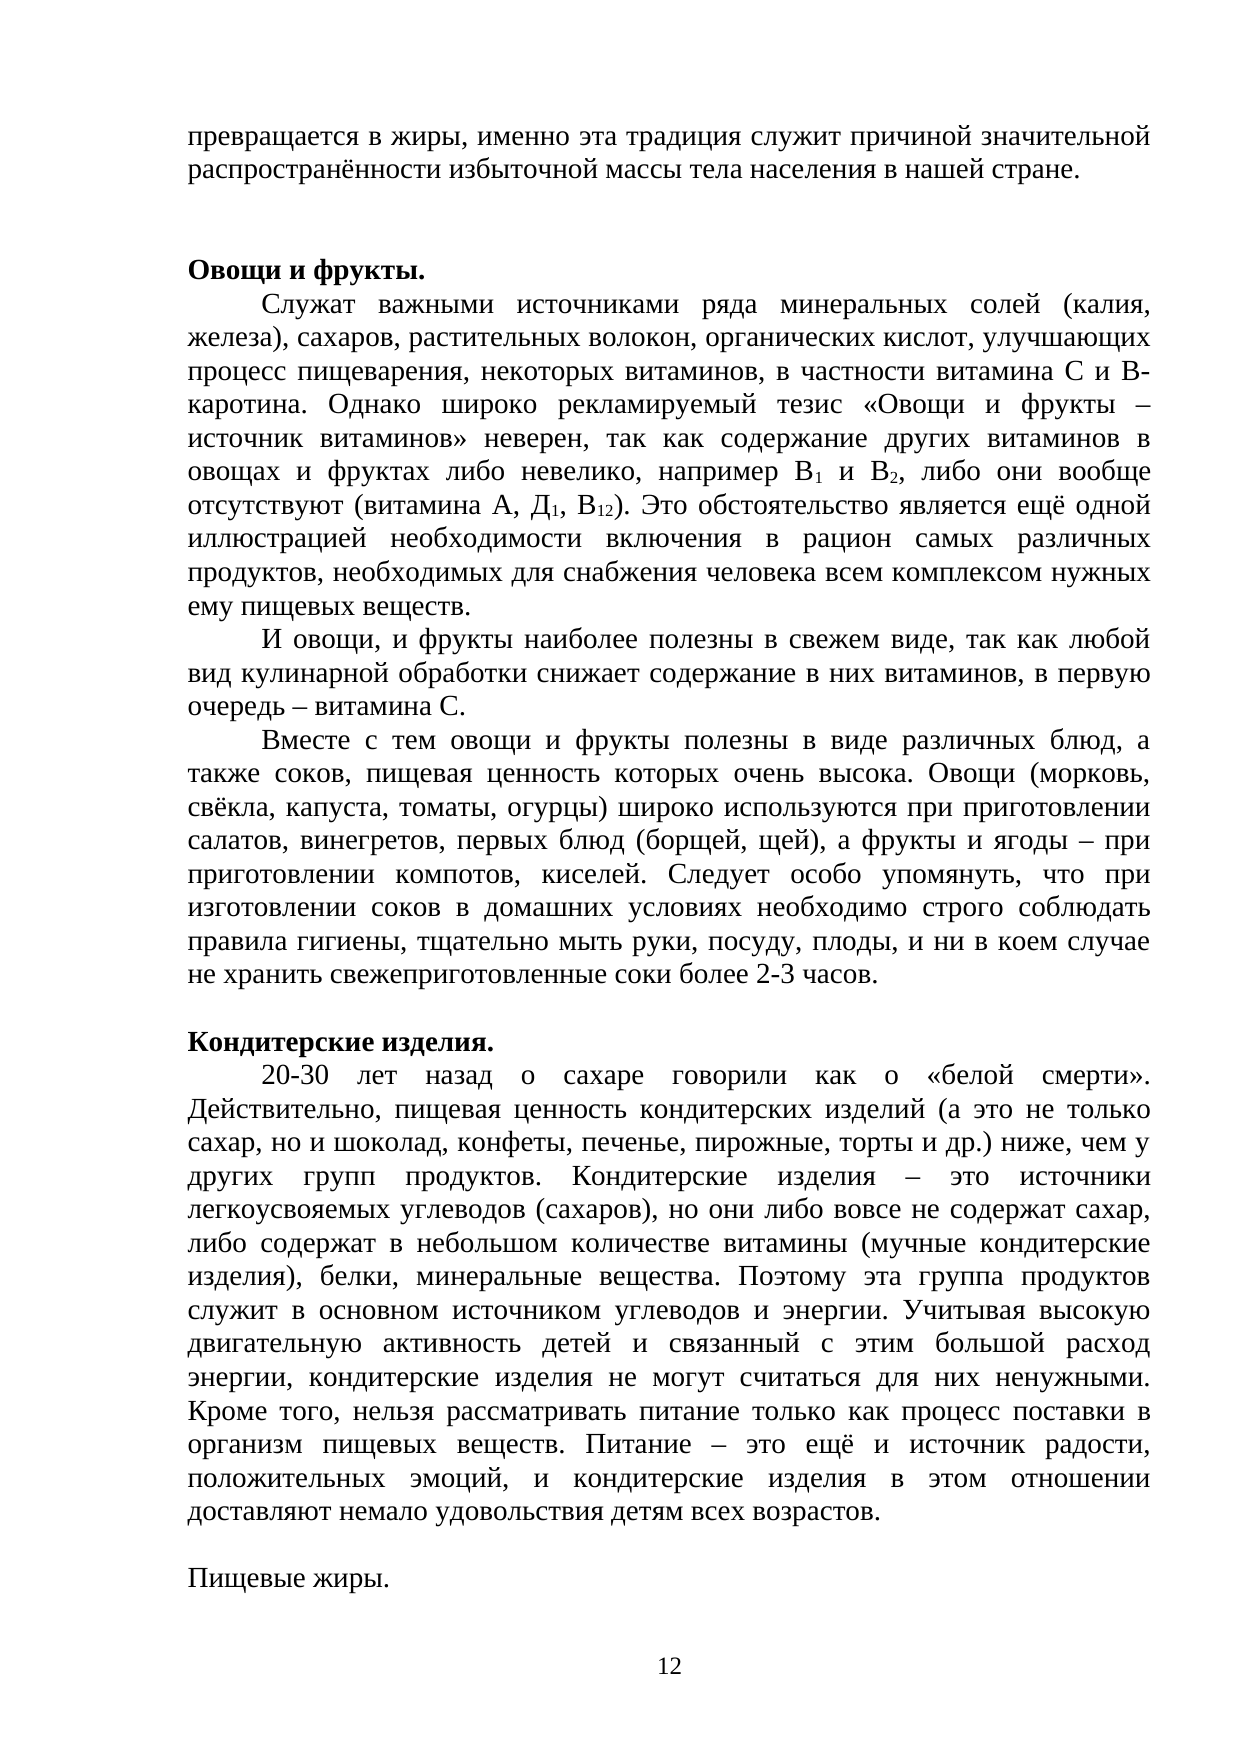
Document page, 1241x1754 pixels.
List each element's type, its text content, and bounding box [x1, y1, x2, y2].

text 20-30 лет назад о сахаре говорили как о «белой смерти». Действительно, пищевая ценность кондитерских изделий (а это не только сахар, но и шоколад, конфеты, печенье, пирожные, торты и др.) ниже, чем у других групп продуктов. Кондитерские изделия – это источники легкоусвояемых углеводов (сахаров), но они либо вовсе не содержат сахар, либо содержат в небольшом количестве витамины (мучные кондитерские изделия), белки, минеральные вещества. Поэтому эта группа продуктов служит в основном источником углеводов и энергии. Учитывая высокую двигательную активность детей и связанный с этим большой расход энергии, кондитерские изделия не могут считаться для них ненужными. Кроме того, нельзя рассматривать питание только как процесс поставки в организм пищевых веществ. Питание – это ещё и источник радости, положительных эмоций, и кондитерские изделия в этом отношении доставляют немало удовольствия детям всех возрастов. [187, 1057, 1152, 1527]
text Вместе с тем овощи и фрукты полезны в виде различных блюд, а также соков, пищевая ценность которых очень высока. Овощи (морковь, свёкла, капуста, томаты, огурцы) широко используются при приготовлении салатов, винегретов, первых блюд (борщей, щей), а фрукты и ягоды – при приготовлении компотов, киселей. Следует особо упомянуть, что при изготовлении соков в домашних условиях необходимо строго соблюдать правила гигиены, тщательно мыть руки, посуду, плоды, и ни в коем случае не хранить свежеприготовленные соки более 2-3 часов. [187, 722, 1152, 990]
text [187, 118, 1152, 185]
text Овощи и фрукты. [187, 252, 1152, 286]
text Служат важными источниками ряда минеральных солей (калия, железа), сахаров, растительных волокон, органических кислот, улучшающих процесс пищеварения, некоторых витаминов, в частности витамина С и В-каротина. Однако широко рекламируемый тезис «Овощи и фрукты – источник витаминов» неверен, так как содержание других витаминов в овощах и фруктах либо невелико, например В1 и В2, либо они вообще отсутствуют (витамина А, Д1, В12). Это обстоятельство является ещё одной иллюстрацией необходимости включения в рацион самых различных продуктов, необходимых для снабжения человека всем комплексом нужных ему пищевых веществ. [187, 286, 1152, 621]
text Кондитерские изделия. [187, 1024, 1152, 1057]
text Пищевые жиры. [187, 1560, 1152, 1594]
text И овощи, и фрукты наиболее полезны в свежем виде, так как любой вид кулинарной обработки снижает содержание в них витаминов, в первую очередь – витамина С. [187, 621, 1152, 722]
